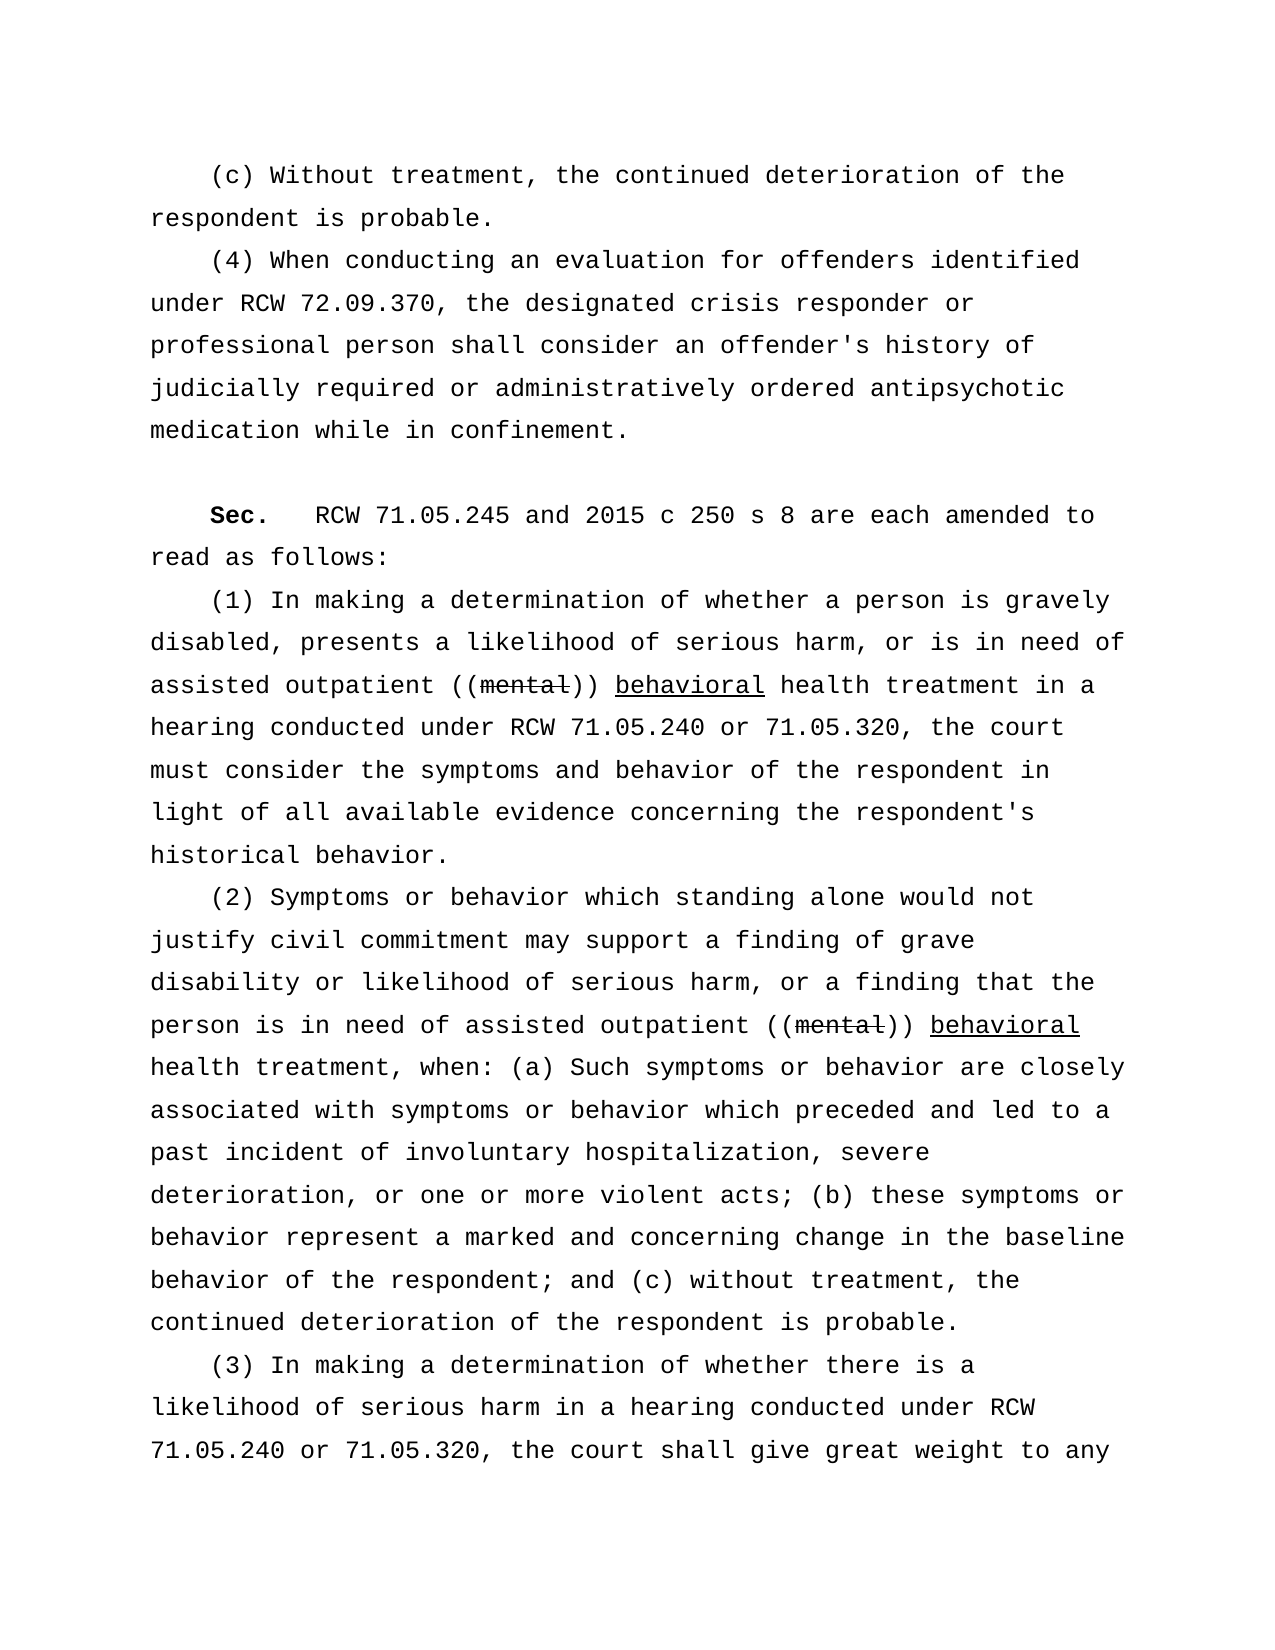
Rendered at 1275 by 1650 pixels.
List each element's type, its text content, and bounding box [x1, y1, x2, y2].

text (c) Without treatment, the continued deterioration of the respondent is probable. [150, 150, 1125, 235]
text Sec. RCW 71.05.245 and 2015 c 250 s 8 are each amended to read as follows: [150, 489, 1125, 574]
text (2) Symptoms or behavior which standing alone would not justify civil commitment may support a finding of grave disability or likelihood of serious harm, or a finding that the person is in need of assisted outpatient ((mental)) behavioral health treatment, when: (a) Such symptoms or behavior are closely associated with symptoms or behavior which preceded and led to a past incident of involuntary hospitalization, severe deterioration, or one or more violent acts; (b) these symptoms or behavior represent a marked and concerning change in the baseline behavior of the respondent; and (c) without treatment, the continued deterioration of the respondent is probable. [150, 872, 1125, 1339]
text (4) When conducting an evaluation for offenders identified under RCW 72.09.370, the designated crisis responder or professional person shall consider an offender's history of judicially required or administratively ordered antipsychotic medication while in confinement. [150, 235, 1125, 447]
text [150, 1339, 1125, 1467]
text (1) In making a determination of whether a person is gravely disabled, presents a likelihood of serious harm, or is in need of assisted outpatient ((mental)) behavioral health treatment in a hearing conducted under RCW 71.05.240 or 71.05.320, the court must consider the symptoms and behavior of the respondent in light of all available evidence concerning the respondent's historical behavior. [150, 574, 1125, 872]
